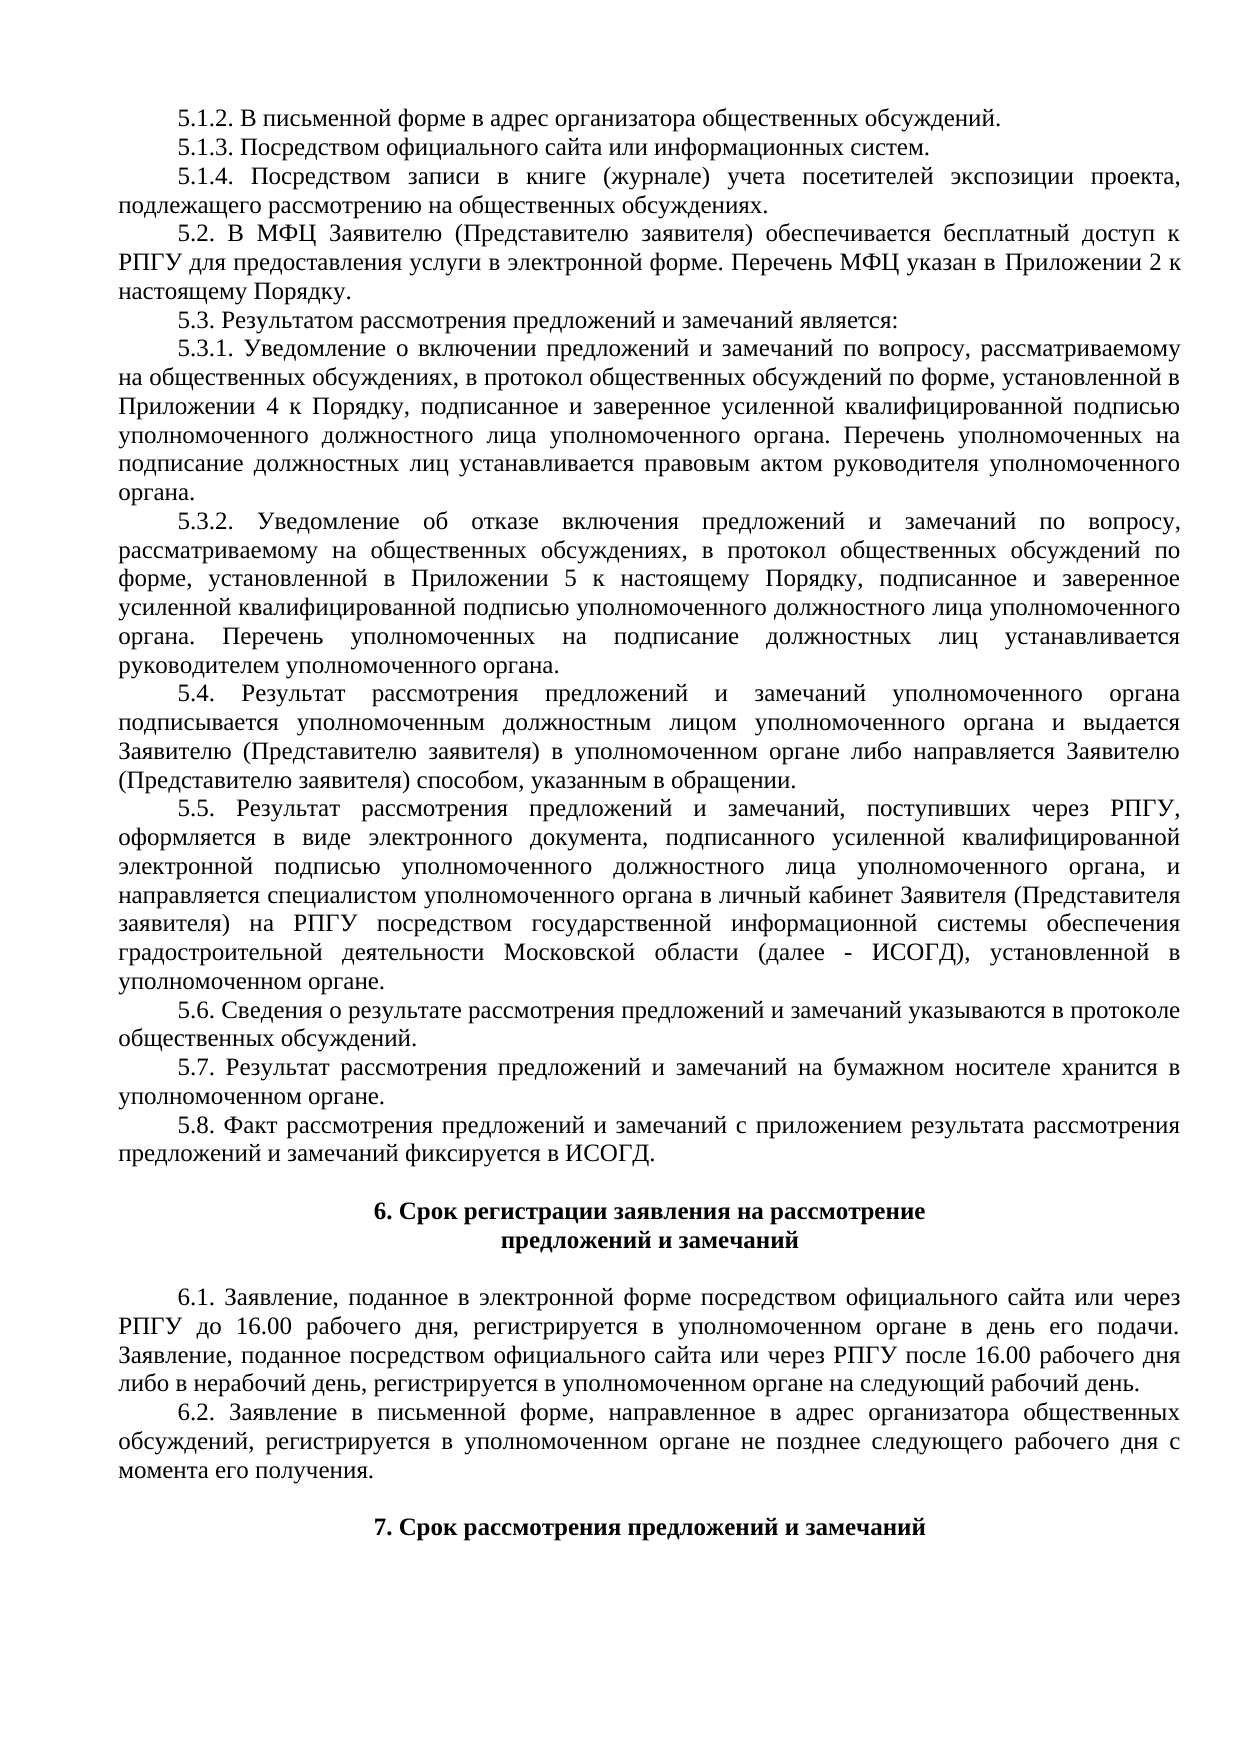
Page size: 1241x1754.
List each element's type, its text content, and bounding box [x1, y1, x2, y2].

text 5.3.1. Уведомление о включении предложений и замечаний по вопросу, рассматриваемому на общественных обсуждениях, в протокол общественных обсуждений по форме, установленной в Приложении 4 к Порядку, подписанное и заверенное усиленной квалифицированной подписью уполномоченного должностного лица уполномоченного органа. Перечень уполномоченных на подписание должностных лиц устанавливается правовым актом руководителя уполномоченного органа. [118, 333, 1181, 506]
text 5.2. В МФЦ Заявителю (Представителю заявителя) обеспечивается бесплатный доступ к РПГУ для предоставления услуги в электронной форме. Перечень МФЦ указан в Приложении 2 к настоящему Порядку. [118, 218, 1181, 305]
text 5.4. Результат рассмотрения предложений и замечаний уполномоченного органа подписывается уполномоченным должностным лицом уполномоченного органа и выдается Заявителю (Представителю заявителя) в уполномоченном органе либо направляется Заявителю (Представителю заявителя) способом, указанным в обращении. [118, 678, 1181, 793]
text 7. Срок рассмотрения предложений и замечаний [118, 1512, 1181, 1541]
text 5.6. Сведения о результате рассмотрения предложений и замечаний указываются в протоколе общественных обсуждений. [118, 995, 1181, 1052]
text 5.1.3. Посредством официального сайта или информационных систем. [118, 132, 1181, 161]
text 5.7. Результат рассмотрения предложений и замечаний на бумажном носителе хранится в уполномоченном органе. [118, 1052, 1181, 1110]
text 5.5. Результат рассмотрения предложений и замечаний, поступивших через РПГУ, оформляется в виде электронного документа, подписанного усиленной квалифицированной электронной подписью уполномоченного должностного лица уполномоченного органа, и направляется специалистом уполномоченного органа в личный кабинет Заявителя (Представителя заявителя) на РПГУ посредством государственной информационной системы обеспечения градостроительной деятельности Московской области (далее - ИСОГД), установленной в уполномоченном органе. [118, 793, 1181, 995]
text 6.1. Заявление, поданное в электронной форме посредством официального сайта или через РПГУ до 16.00 рабочего дня, регистрируется в уполномоченном органе в день его подачи. Заявление, поданное посредством официального сайта или через РПГУ после 16.00 рабочего дня либо в нерабочий день, регистрируется в уполномоченном органе на следующий рабочий день. [118, 1282, 1181, 1397]
text 5.3. Результатом рассмотрения предложений и замечаний является: [118, 305, 1181, 333]
text предложений и замечаний [118, 1225, 1181, 1253]
text 5.3.2. Уведомление об отказе включения предложений и замечаний по вопросу, рассматриваемому на общественных обсуждениях, в протокол общественных обсуждений по форме, установленной в Приложении 5 к настоящему Порядку, подписанное и заверенное усиленной квалифицированной подписью уполномоченного должностного лица уполномоченного органа. Перечень уполномоченных на подписание должностных лиц устанавливается руководителем уполномоченного органа. [118, 506, 1181, 678]
text 6.2. Заявление в письменной форме, направленное в адрес организатора общественных обсуждений, регистрируется в уполномоченном органе не позднее следующего рабочего дня с момента его получения. [118, 1397, 1181, 1483]
text 5.1.2. В письменной форме в адрес организатора общественных обсуждений. [118, 103, 1181, 132]
text 6. Срок регистрации заявления на рассмотрение [118, 1196, 1181, 1225]
text 5.8. Факт рассмотрения предложений и замечаний с приложением результата рассмотрения предложений и замечаний фиксируется в ИСОГД. [118, 1110, 1181, 1167]
text 5.1.4. Посредством записи в книге (журнале) учета посетителей экспозиции проекта, подлежащего рассмотрению на общественных обсуждениях. [118, 161, 1181, 218]
